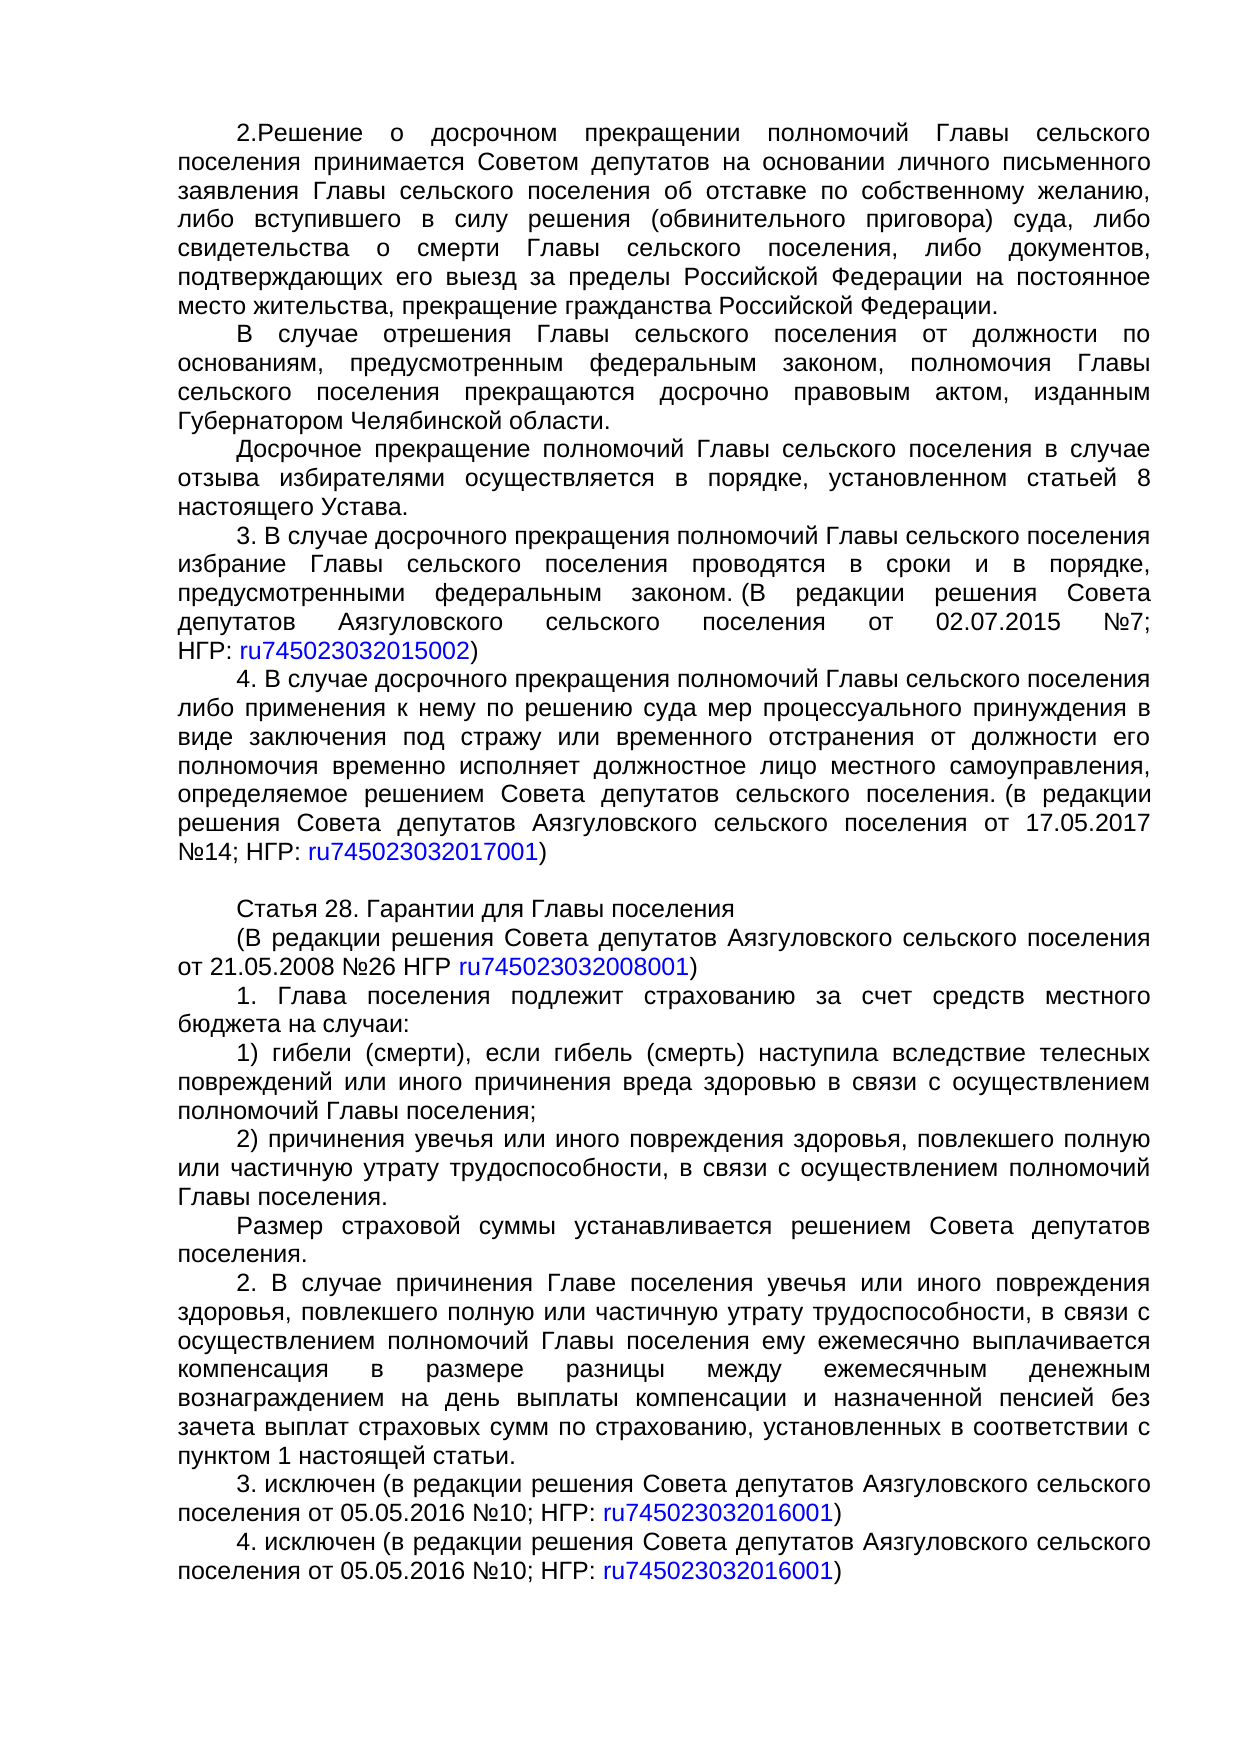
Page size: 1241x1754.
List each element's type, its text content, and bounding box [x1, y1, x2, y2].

text В случае отрешения Главы сельского поселения от должности по основаниям, предусмотренным федеральным законом, полномочия Главы сельского поселения прекращаются досрочно правовым актом, изданным Губернатором Челябинской области. [177, 319, 1152, 434]
text Размер страховой суммы устанавливается решением Совета депутатов поселения. [177, 1211, 1152, 1268]
text 1. Глава поселения подлежит страхованию за счет средств местного бюджета на случаи: [177, 981, 1152, 1038]
text 3. исключен (в редакции решения Совета депутатов Аязгуловского сельского поселения от 05.05.2016 №10; НГР: ru745023032016001) [177, 1469, 1152, 1527]
text 4. исключен (в редакции решения Совета депутатов Аязгуловского сельского поселения от 05.05.2016 №10; НГР: ru745023032016001) [177, 1527, 1152, 1584]
text 2.Решение о досрочном прекращении полномочий Главы сельского поселения принимается Советом депутатов на основании личного письменного заявления Главы сельского поселения об отставке по собственному желанию, либо вступившего в силу решения (обвинительного приговора) суда, либо свидетельства о смерти Главы сельского поселения, либо документов, подтверждающих его выезд за пределы Российской Федерации на постоянное место жительства, прекращение гражданства Российской Федерации. [177, 118, 1152, 319]
text (В редакции решения Совета депутатов Аязгуловского сельского поселения от 21.05.2008 №26 НГР ru745023032008001) [177, 923, 1152, 981]
text 4. В случае досрочного прекращения полномочий Главы сельского поселения либо применения к нему по решению суда мер процессуального принуждения в виде заключения под стражу или временного отстранения от должности его полномочия временно исполняет должностное лицо местного самоуправления, определяемое решением Совета депутатов сельского поселения. (в редакции решения Совета депутатов Аязгуловского сельского поселения от 17.05.2017 №14; НГР: ru745023032017001) [177, 664, 1152, 866]
text Статья 28. Гарантии для Главы поселения [177, 894, 1152, 923]
text 2) причинения увечья или иного повреждения здоровья, повлекшего полную или частичную утрату трудоспособности, в связи с осуществлением полномочий Главы поселения. [177, 1124, 1152, 1211]
text 2. В случае причинения Главе поселения увечья или иного повреждения здоровья, повлекшего полную или частичную утрату трудоспособности, в связи с осуществлением полномочий Главы поселения ему ежемесячно выплачивается компенсация в размере разницы между ежемесячным денежным вознаграждением на день выплаты компенсации и назначенной пенсией без зачета выплат страховых сумм по страхованию, установленных в соответствии с пунктом 1 настоящей статьи. [177, 1268, 1152, 1469]
text 3. В случае досрочного прекращения полномочий Главы сельского поселения избрание Главы сельского поселения проводятся в сроки и в порядке, предусмотренными федеральным законом. (В редакции решения Совета депутатов Аязгуловского сельского поселения от 02.07.2015 №7; НГР: ru745023032015002) [177, 521, 1152, 664]
text Досрочное прекращение полномочий Главы сельского поселения в случае отзыва избирателями осуществляется в порядке, установленном статьей 8 настоящего Устава. [177, 434, 1152, 521]
text 1) гибели (смерти), если гибель (смерть) наступила вследствие телесных повреждений или иного причинения вреда здоровью в связи с осуществлением полномочий Главы поселения; [177, 1038, 1152, 1124]
